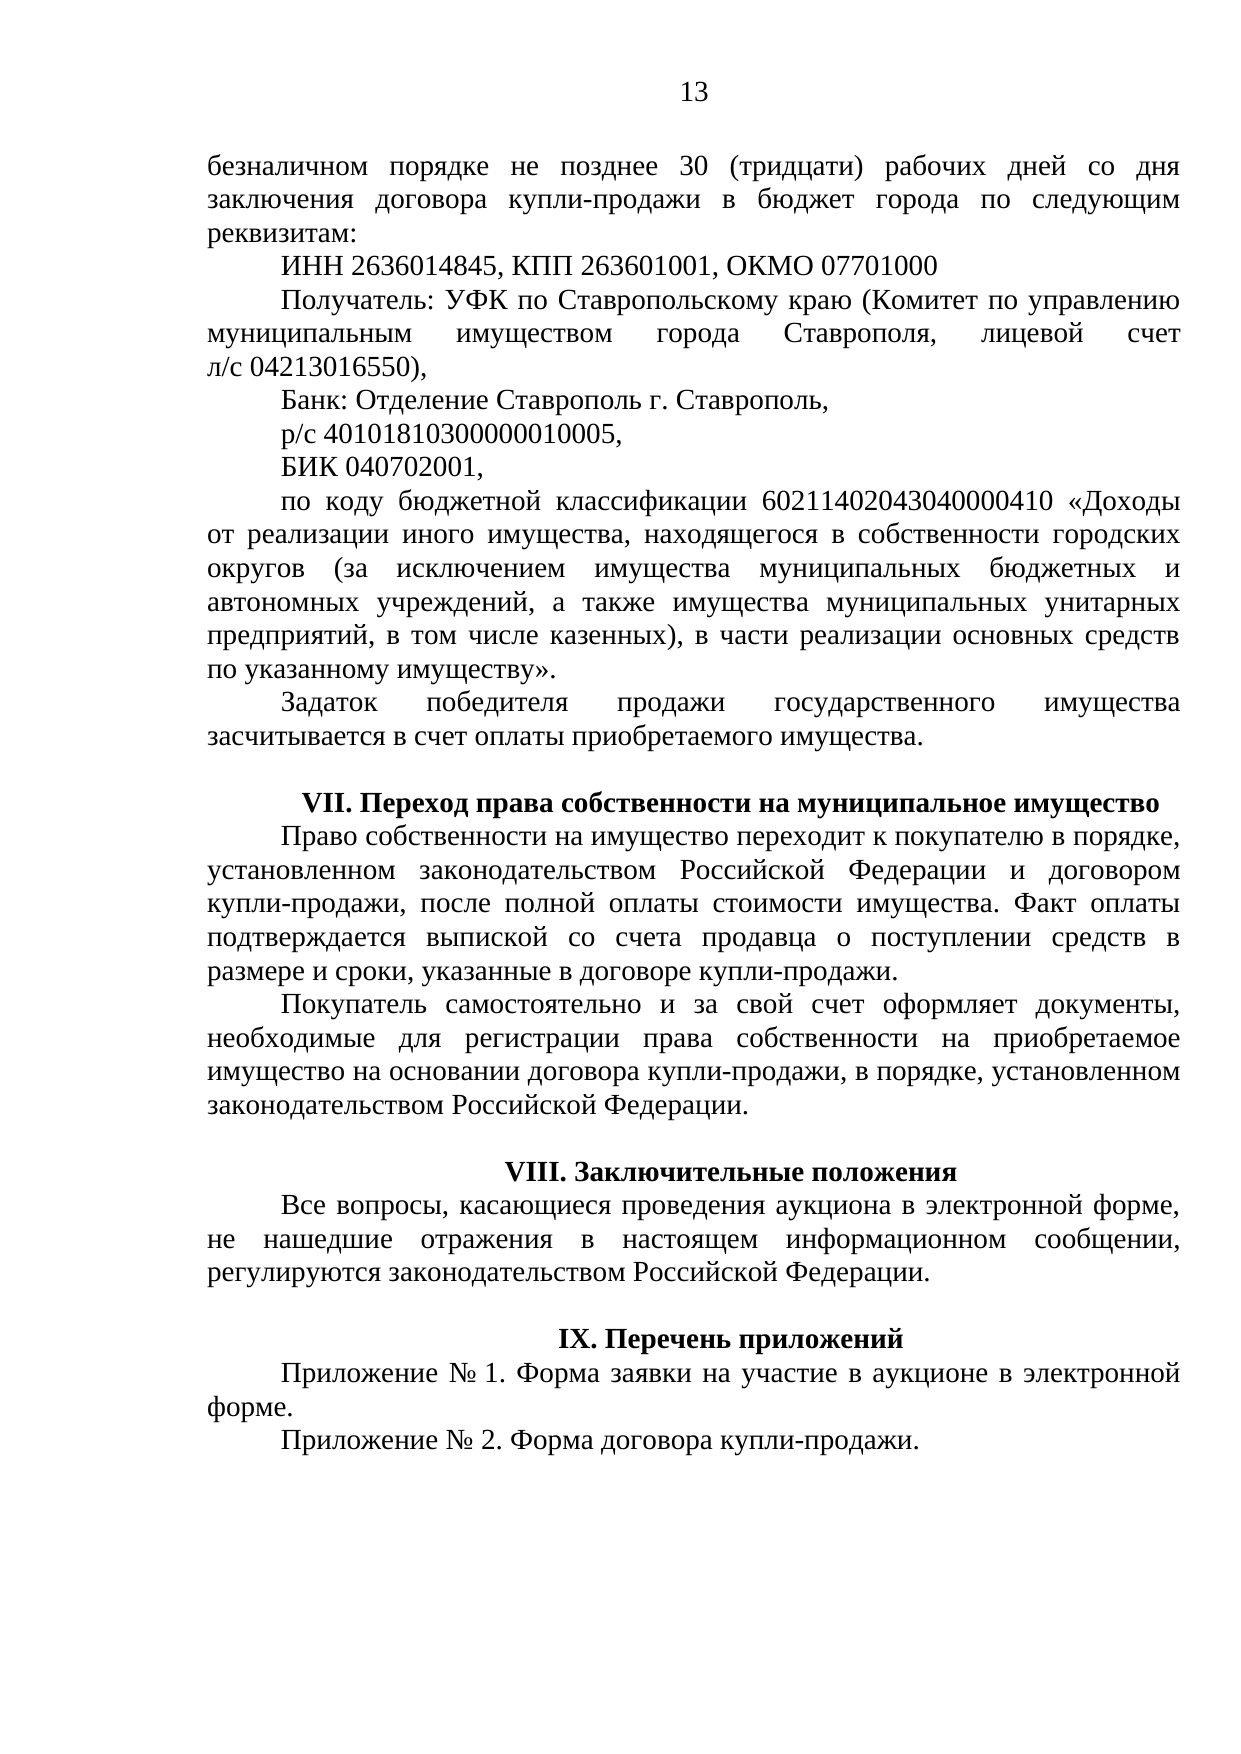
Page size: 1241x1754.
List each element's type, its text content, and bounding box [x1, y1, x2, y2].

text Покупатель самостоятельно и за свой счет оформляет документы, необходимые для регистрации права собственности на приобретаемое имущество на основании договора купли-продажи, в порядке, установленном законодательством Российской Федерации. [207, 986, 1181, 1120]
text VIII. Заключительные положения [207, 1154, 1181, 1187]
text Задаток победителя продажи государственного имущества засчитывается в счет оплаты приобретаемого имущества. [207, 684, 1181, 751]
text р/с 40101810300000010005, [207, 416, 1181, 449]
text ИНН 2636014845, КПП 263601001, ОКМО 07701000 [207, 248, 1181, 282]
text Право собственности на имущество переходит к покупателю в порядке, установленном законодательством Российской Федерации и договором купли-продажи, после полной оплаты стоимости имущества. Факт оплаты подтверждается выпиской со счета продавца о поступлении средств в размере и сроки, указанные в договоре купли-продажи. [207, 818, 1181, 986]
text Приложение № 2. Форма договора купли-продажи. [207, 1422, 1181, 1456]
text IX. Перечень приложений [207, 1322, 1181, 1355]
text VII. Переход права собственности на муниципальное имущество [207, 785, 1181, 818]
text Приложение № 1. Форма заявки на участие в аукционе в электронной форме. [207, 1355, 1181, 1422]
text Банк: Отделение Ставрополь г. Ставрополь, [207, 382, 1181, 416]
text Все вопросы, касающиеся проведения аукциона в электронной форме, не нашедшие отражения в настоящем информационном сообщении, регулируются законодательством Российской Федерации. [207, 1187, 1181, 1288]
text Получатель: УФК по Ставропольскому краю (Комитет по управлению муниципальным имуществом города Ставрополя, лицевой счет л/с 04213016550), [207, 282, 1181, 382]
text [207, 148, 1181, 248]
text БИК 040702001, [207, 449, 1181, 483]
text по коду бюджетной классификации 60211402043040000410 «Доходы от реализации иного имущества, находящегося в собственности городских округов (за исключением имущества муниципальных бюджетных и автономных учреждений, а также имущества муниципальных унитарных предприятий, в том числе казенных), в части реализации основных средств по указанному имуществу». [207, 483, 1181, 684]
